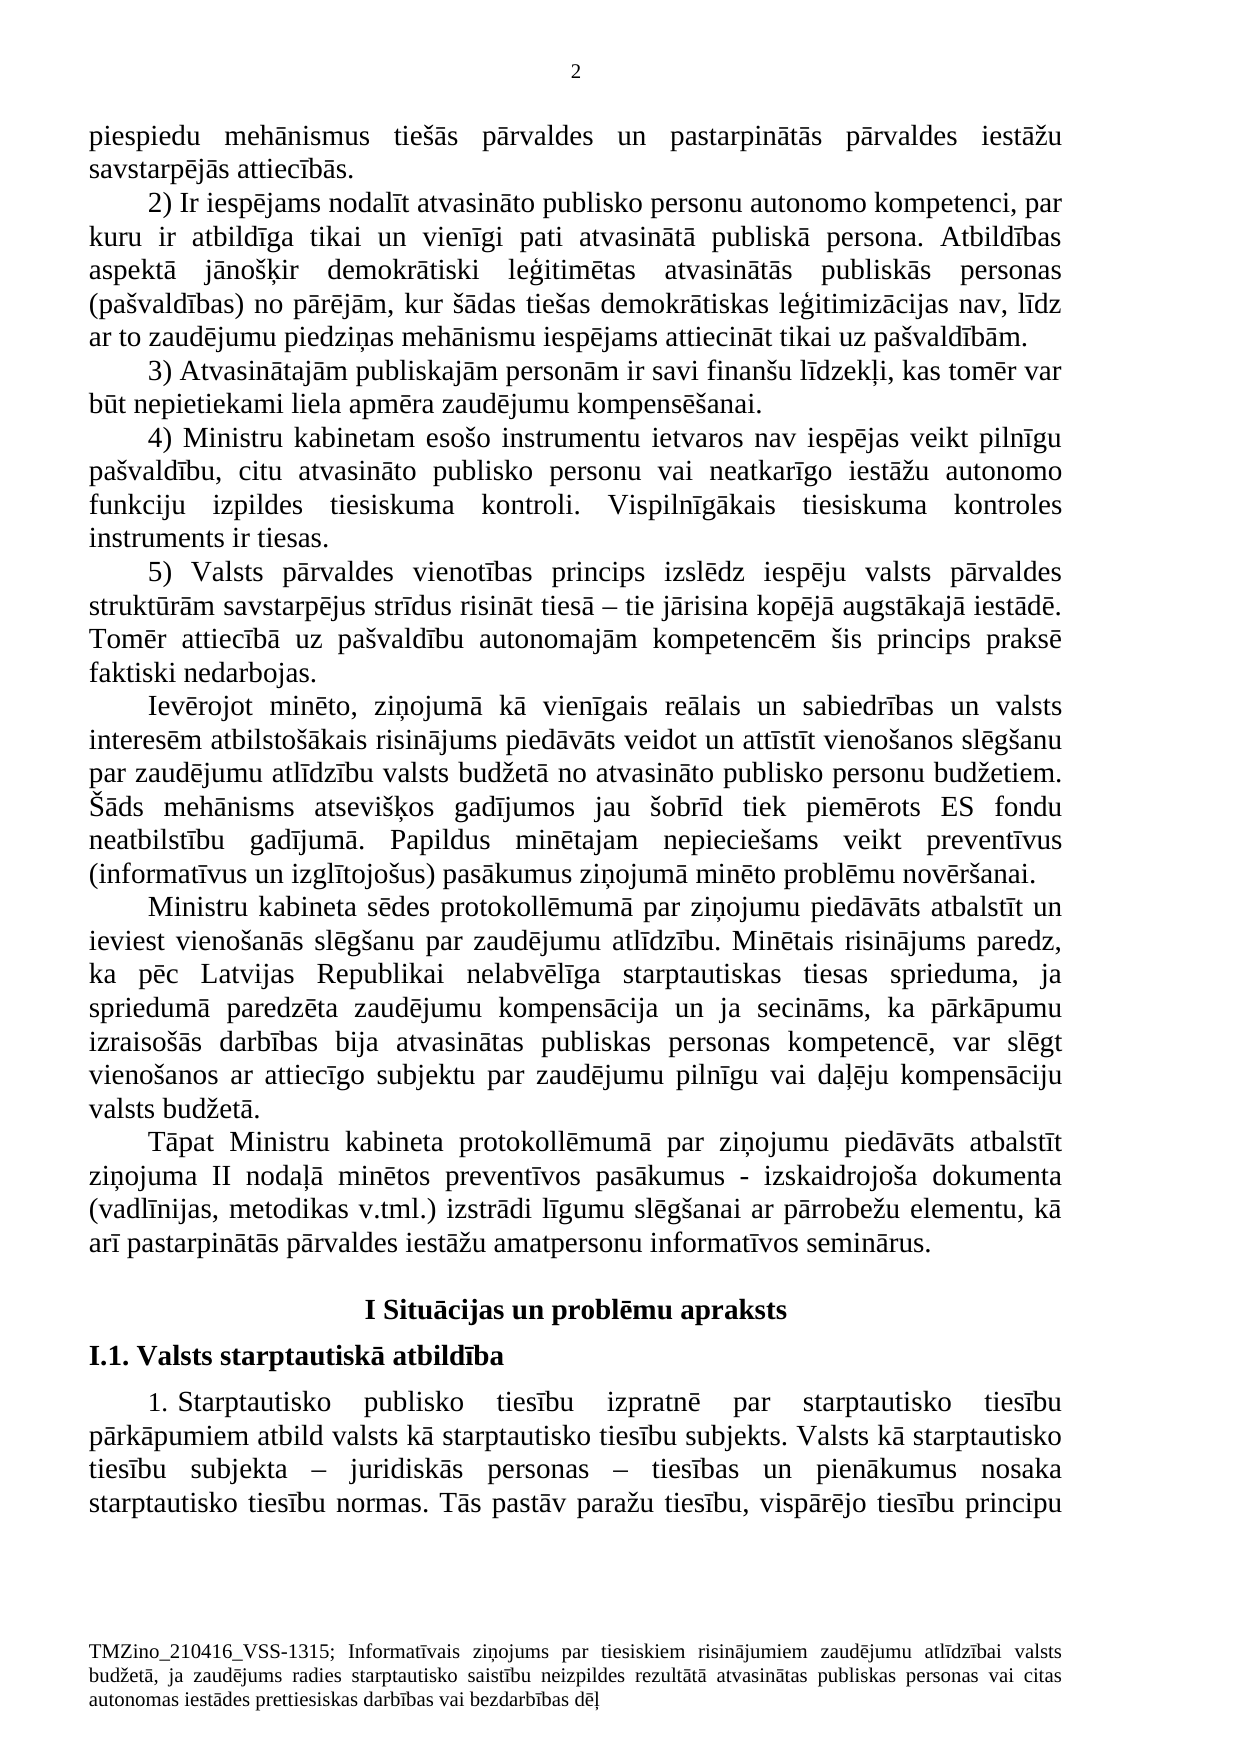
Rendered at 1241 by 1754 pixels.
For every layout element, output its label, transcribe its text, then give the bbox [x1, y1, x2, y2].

text Ievērojot minēto, ziņojumā kā vienīgais reālais un sabiedrības un valsts interesēm atbilstošākais risinājums piedāvāts veidot un attīstīt vienošanos slēgšanu par zaudējumu atlīdzību valsts budžetā no atvasināto publisko personu budžetiem. Šāds mehānisms atsevišķos gadījumos jau šobrīd tiek piemērots ES fondu neatbilstību gadījumā. Papildus minētajam nepieciešams veikt preventīvus (informatīvus un izglītojošus) pasākumus ziņojumā minēto problēmu novēršanai. [89, 688, 1063, 889]
text I.1. Valsts starptautiskā atbildība [89, 1338, 1063, 1372]
text 5) Valsts pārvaldes vienotības princips izslēdz iespēju valsts pārvaldes struktūrām savstarpējus strīdus risināt tiesā – tie jārisina kopējā augstākajā iestādē. Tomēr attiecībā uz pašvaldību autonomajām kompetencēm šis princips praksē faktiski nedarbojas. [89, 554, 1063, 688]
text 2) Ir iespējams nodalīt atvasināto publisko personu autonomo kompetenci, par kuru ir atbildīga tikai un vienīgi pati atvasinātā publiskā persona. Atbildības aspektā jānošķir demokrātiski leģitimētas atvasinātās publiskās personas (pašvaldības) no pārējām, kur šādas tiešas demokrātiskas leģitimizācijas nav, līdz ar to zaudējumu piedziņas mehānismu iespējams attiecināt tikai uz pašvaldībām. [89, 185, 1063, 353]
text 3) Atvasinātajām publiskajām personām ir savi finanšu līdzekļi, kas tomēr var būt nepietiekami liela apmēra zaudējumu kompensēšanai. [89, 353, 1063, 420]
text 4) Ministru kabinetam esošo instrumentu ietvaros nav iespējas veikt pilnīgu pašvaldību, citu atvasināto publisko personu vai neatkarīgo iestāžu autonomo funkciju izpildes tiesiskuma kontroli. Vispilnīgākais tiesiskuma kontroles instruments ir tiesas. [89, 420, 1063, 554]
text Ministru kabineta sēdes protokollēmumā par ziņojumu piedāvāts atbalstīt un ieviest vienošanās slēgšanu par zaudējumu atlīdzību. Minētais risinājums paredz, ka pēc Latvijas Republikai nelabvēlīga starptautiskas tiesas sprieduma, ja spriedumā paredzēta zaudējumu kompensācija un ja secināms, ka pārkāpumu izraisošās darbības bija atvasinātas publiskas personas kompetencē, var slēgt vienošanos ar attiecīgo subjektu par zaudējumu pilnīgu vai daļēju kompensāciju valsts budžetā. [89, 889, 1063, 1124]
text I Situācijas un problēmu apraksts [89, 1292, 1063, 1326]
text Tāpat Ministru kabineta protokollēmumā par ziņojumu piedāvāts atbalstīt ziņojuma II nodaļā minētos preventīvos pasākumus - izskaidrojoša dokumenta (vadlīnijas, metodikas v.tml.) izstrādi līgumu slēgšanai ar pārrobežu elementu, kā arī pastarpinātās pārvaldes iestāžu amatpersonu informatīvos seminārus. [89, 1124, 1063, 1258]
